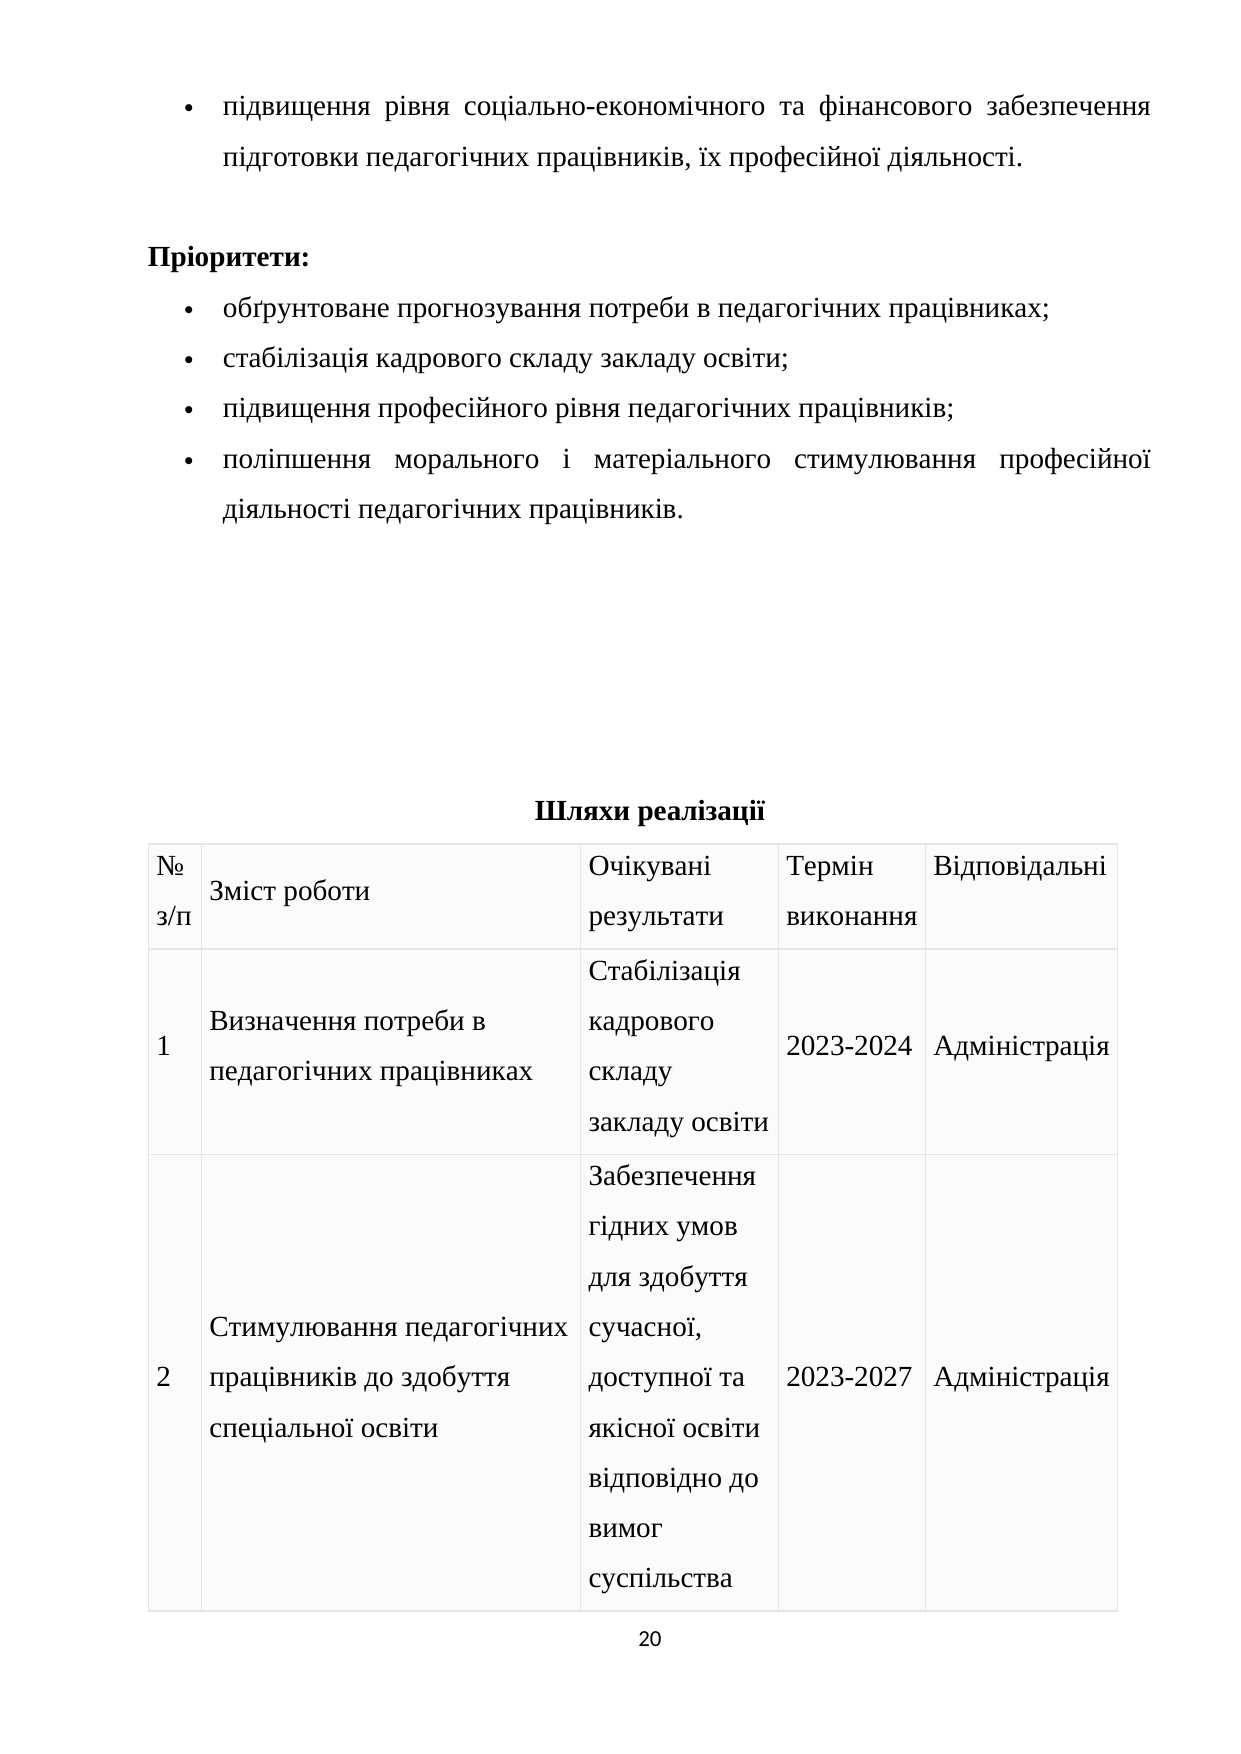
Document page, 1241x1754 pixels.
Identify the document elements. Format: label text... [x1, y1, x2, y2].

text Пріоритети: [148, 239, 1152, 273]
table_header Відповідальні [926, 845, 1117, 948]
table_cell Адміністрація [926, 950, 1117, 1153]
list обґрунтоване прогнозування потреби в педагогічних працівниках; [185, 290, 1152, 323]
table_cell Стабілізація кадрового складу закладу освіти [581, 950, 778, 1153]
table_cell 1 [149, 950, 201, 1153]
table_header Зміст роботи [202, 845, 580, 948]
table_cell Забезпечення гідних умов для здобуття сучасної, доступної та якісної освіти відповідно до вимог суспільства [581, 1155, 778, 1610]
list підвищення рівня соціально-економічного та фінансового забезпечення підготовки педагогічних працівників, їх професійної діяльності. [185, 88, 1152, 172]
table_header № з/п [149, 845, 201, 948]
table_cell Визначення потреби в педагогічних працівниках [202, 950, 580, 1153]
table_cell 2023-2024 [779, 950, 925, 1153]
text Шляхи реалізації [148, 793, 1152, 826]
list стабілізація кадрового складу закладу освіти; [185, 340, 1152, 374]
table_header Термін виконання [779, 845, 925, 948]
table_header Очікувані результати [581, 845, 778, 948]
table_cell 2023-2027 [779, 1155, 925, 1610]
table_cell Стимулювання педагогічних працівників до здобуття спеціальної освіти [202, 1155, 580, 1610]
list поліпшення морального і матеріального стимулювання професійної діяльності педагогічних працівників. [185, 441, 1152, 524]
list підвищення професійного рівня педагогічних працівників; [185, 390, 1152, 424]
table_cell Адміністрація [926, 1155, 1117, 1610]
table_cell 2 [149, 1155, 201, 1610]
